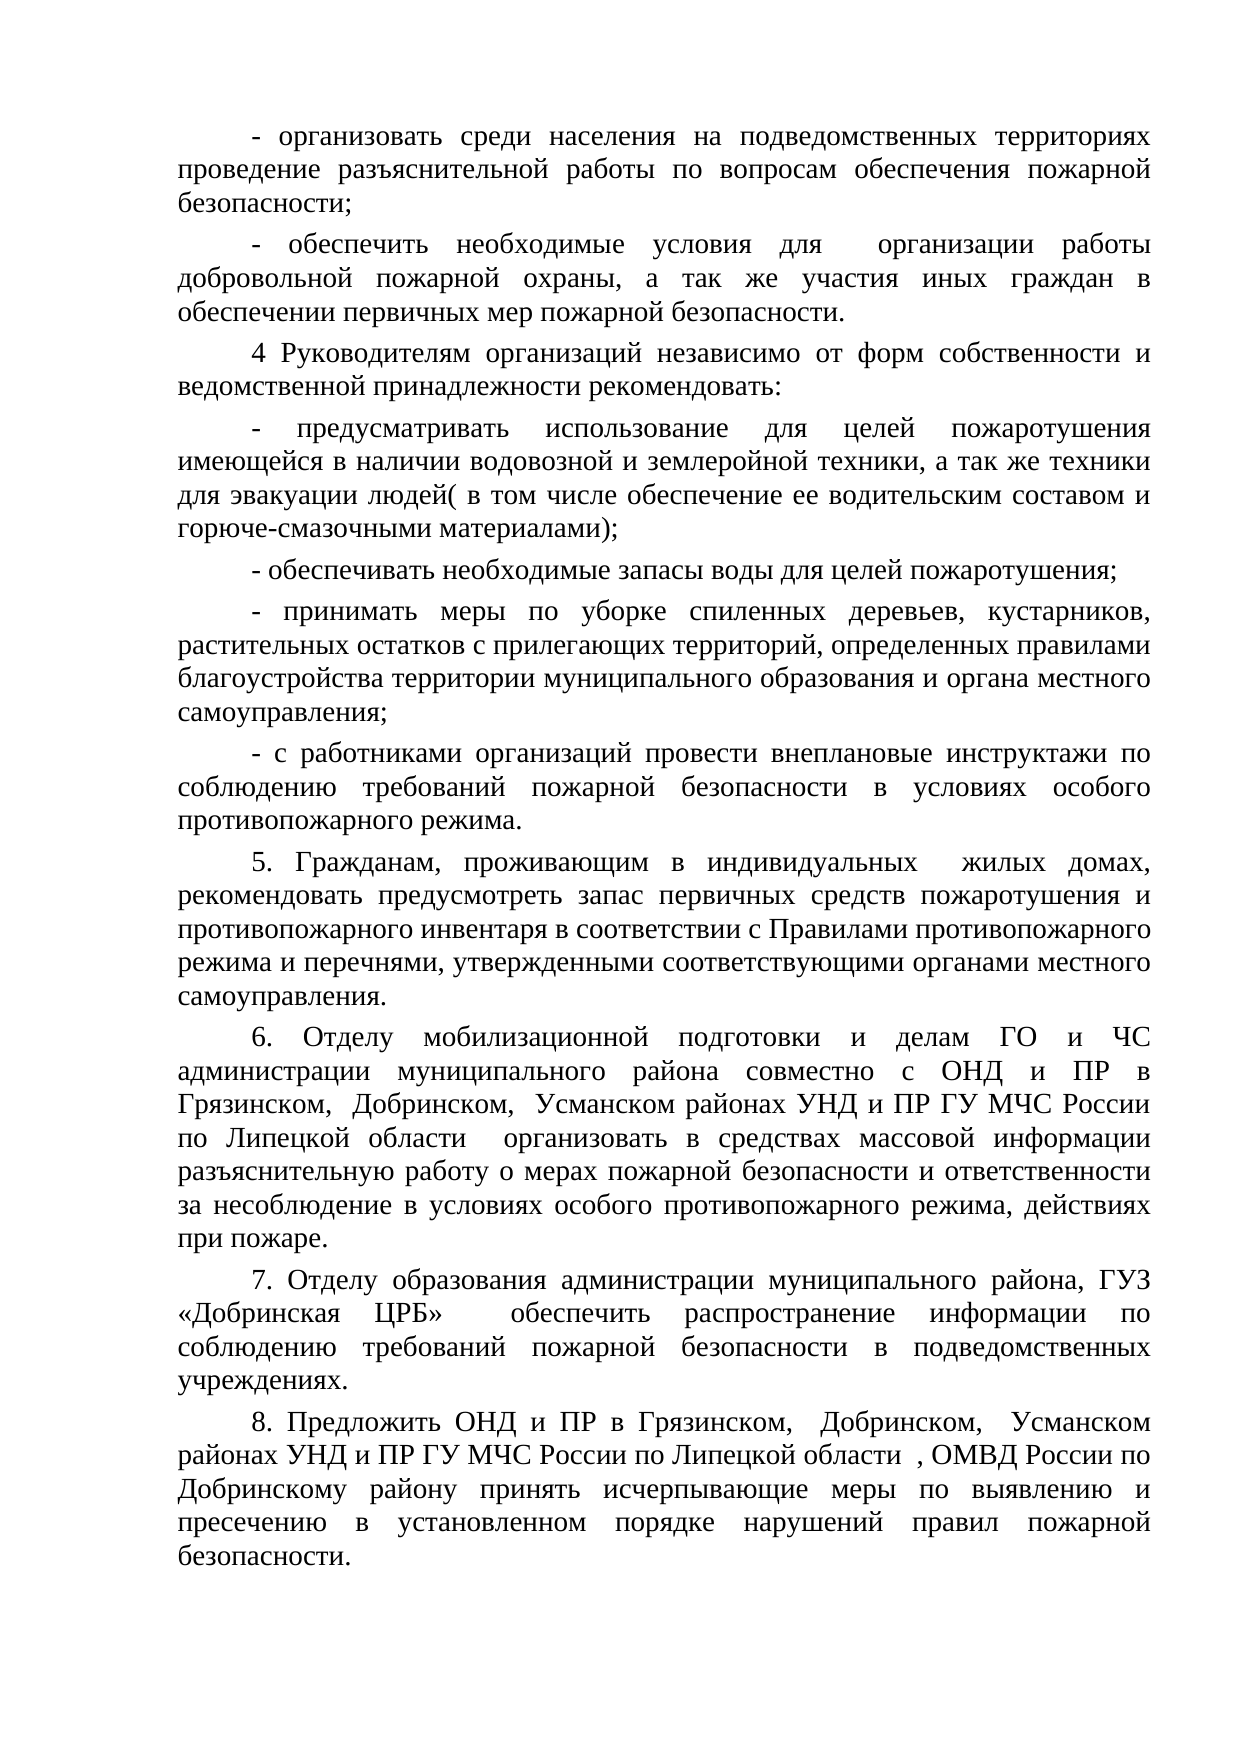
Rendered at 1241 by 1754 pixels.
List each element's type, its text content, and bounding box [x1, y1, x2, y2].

text 8. Предложить ОНД и ПР в Грязинском, Добринском, Усманском районах УНД и ПР ГУ МЧС России по Липецкой области , ОМВД России по Добринскому району принять исчерпывающие меры по выявлению и пресечению в установленном порядке нарушений правил пожарной безопасности. [177, 1404, 1152, 1571]
text 7. Отделу образования администрации муниципального района, ГУЗ «Добринская ЦРБ» обеспечить распространение информации по соблюдению требований пожарной безопасности в подведомственных учреждениях. [177, 1262, 1152, 1396]
text - с работниками организаций провести внеплановые инструктажи по соблюдению требований пожарной безопасности в условиях особого противопожарного режима. [177, 735, 1152, 836]
text - принимать меры по уборке спиленных деревьев, кустарников, растительных остатков с прилегающих территорий, определенных правилами благоустройства территории муниципального образования и органа местного самоуправления; [177, 593, 1152, 727]
text 6. Отделу мобилизационной подготовки и делам ГО и ЧС администрации муниципального района совместно с ОНД и ПР в Грязинском, Добринском, Усманском районах УНД и ПР ГУ МЧС России по Липецкой области организовать в средствах массовой информации разъяснительную работу о мерах пожарной безопасности и ответственности за несоблюдение в условиях особого противопожарного режима, действиях при пожаре. [177, 1019, 1152, 1254]
text - предусматривать использование для целей пожаротушения имеющейся в наличии водовозной и землеройной техники, а так же техники для эвакуации людей( в том числе обеспечение ее водительским составом и горюче-смазочными материалами); [177, 410, 1152, 544]
text - организовать среди населения на подведомственных территориях проведение разъяснительной работы по вопросам обеспечения пожарной безопасности; [177, 118, 1152, 219]
text - обеспечить необходимые условия для организации работы добровольной пожарной охраны, а так же участия иных граждан в обеспечении первичных мер пожарной безопасности. [177, 227, 1152, 327]
text 5. Гражданам, проживающим в индивидуальных жилых домах, рекомендовать предусмотреть запас первичных средств пожаротушения и противопожарного инвентаря в соответствии с Правилами противопожарного режима и перечнями, утвержденными соответствующими органами местного самоуправления. [177, 844, 1152, 1011]
text 4 Руководителям организаций независимо от форм собственности и ведомственной принадлежности рекомендовать: [177, 335, 1152, 402]
text - обеспечивать необходимые запасы воды для целей пожаротушения; [177, 552, 1152, 585]
